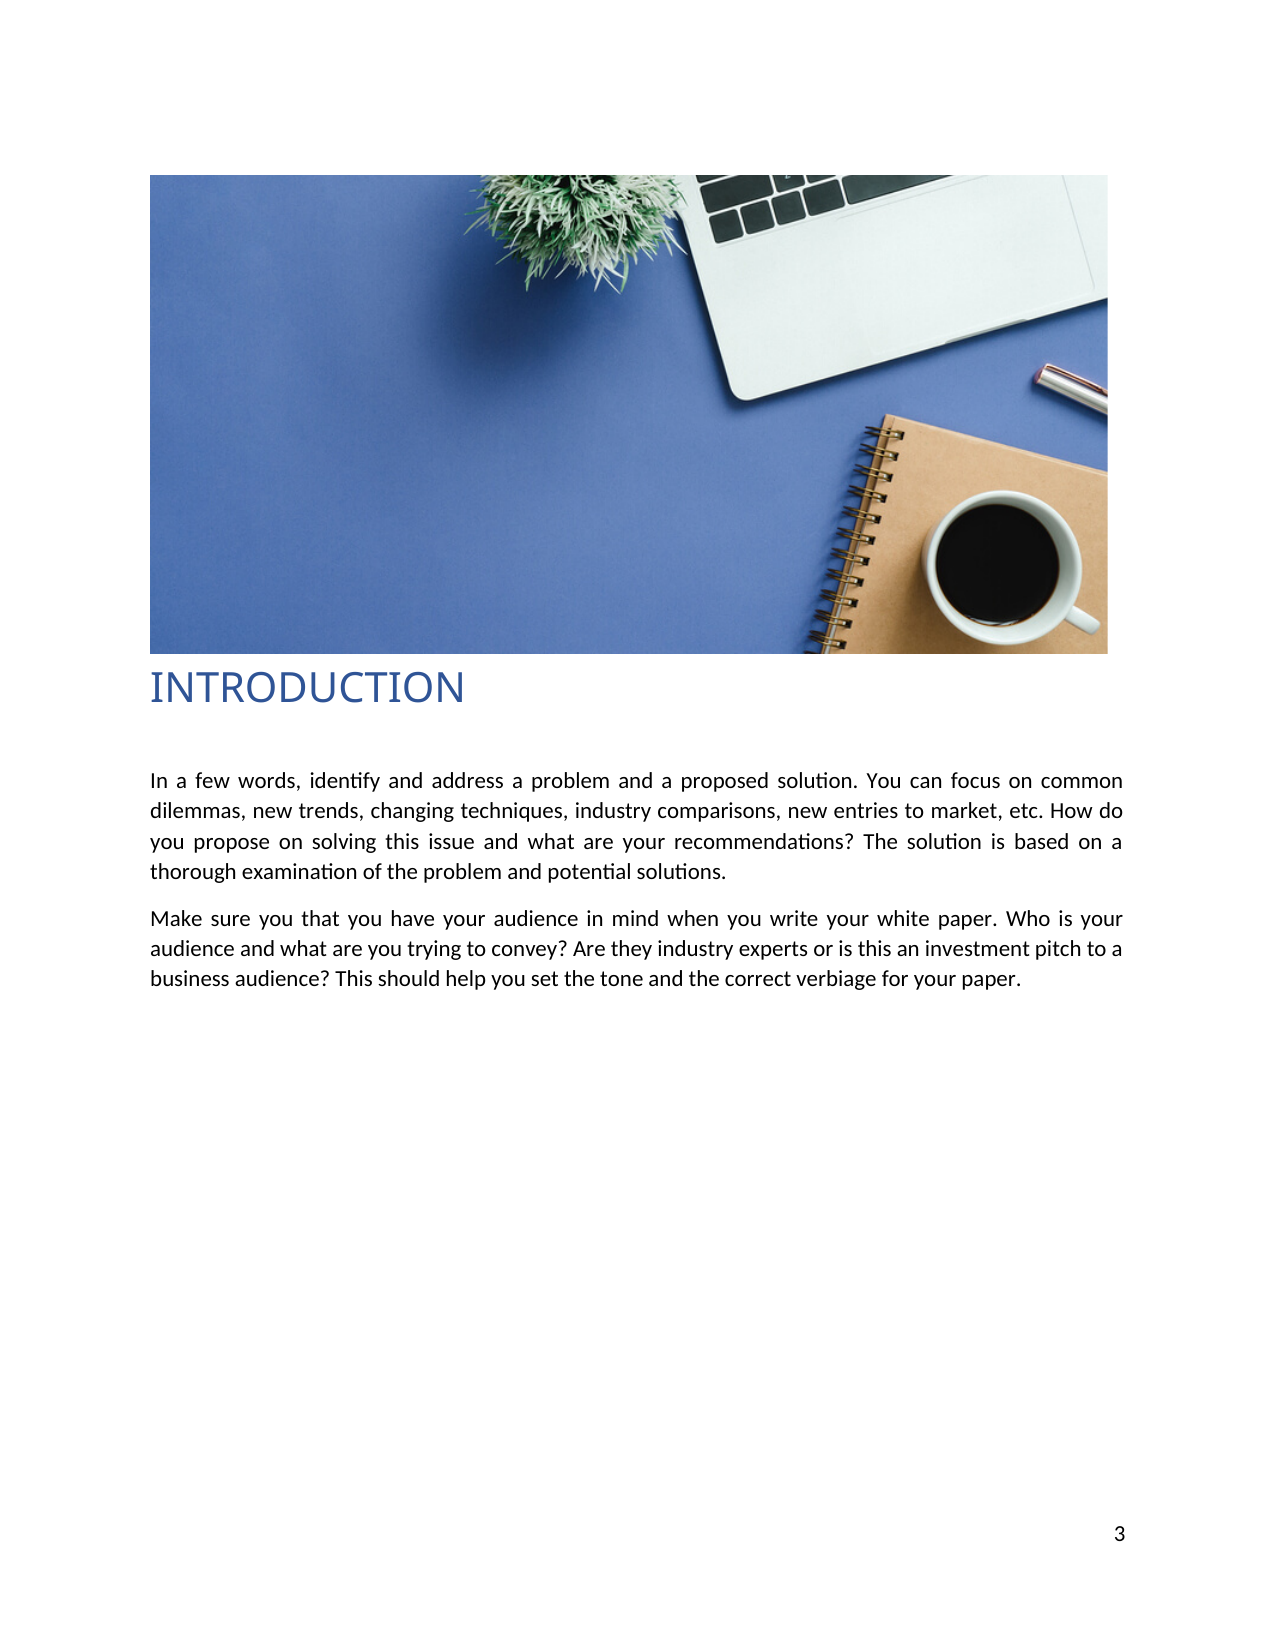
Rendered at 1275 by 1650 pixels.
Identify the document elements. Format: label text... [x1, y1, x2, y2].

picture [150, 175, 1108, 654]
text Make sure you that you have your audience in mind when you write your white paper. Who is your audience and what are you trying to convey? Are they industry experts or is this an investment pitch to a business audience? This should help you set the tone and the correct verbiage for your paper. [150, 904, 1125, 992]
text In a few words, identify and address a problem and a proposed solution. You can focus on common dilemmas, new trends, changing techniques, industry comparisons, new entries to market, etc. How do you propose on solving this issue and what are your recommendations? The solution is based on a thorough examination of the problem and potential solutions. [150, 766, 1125, 885]
